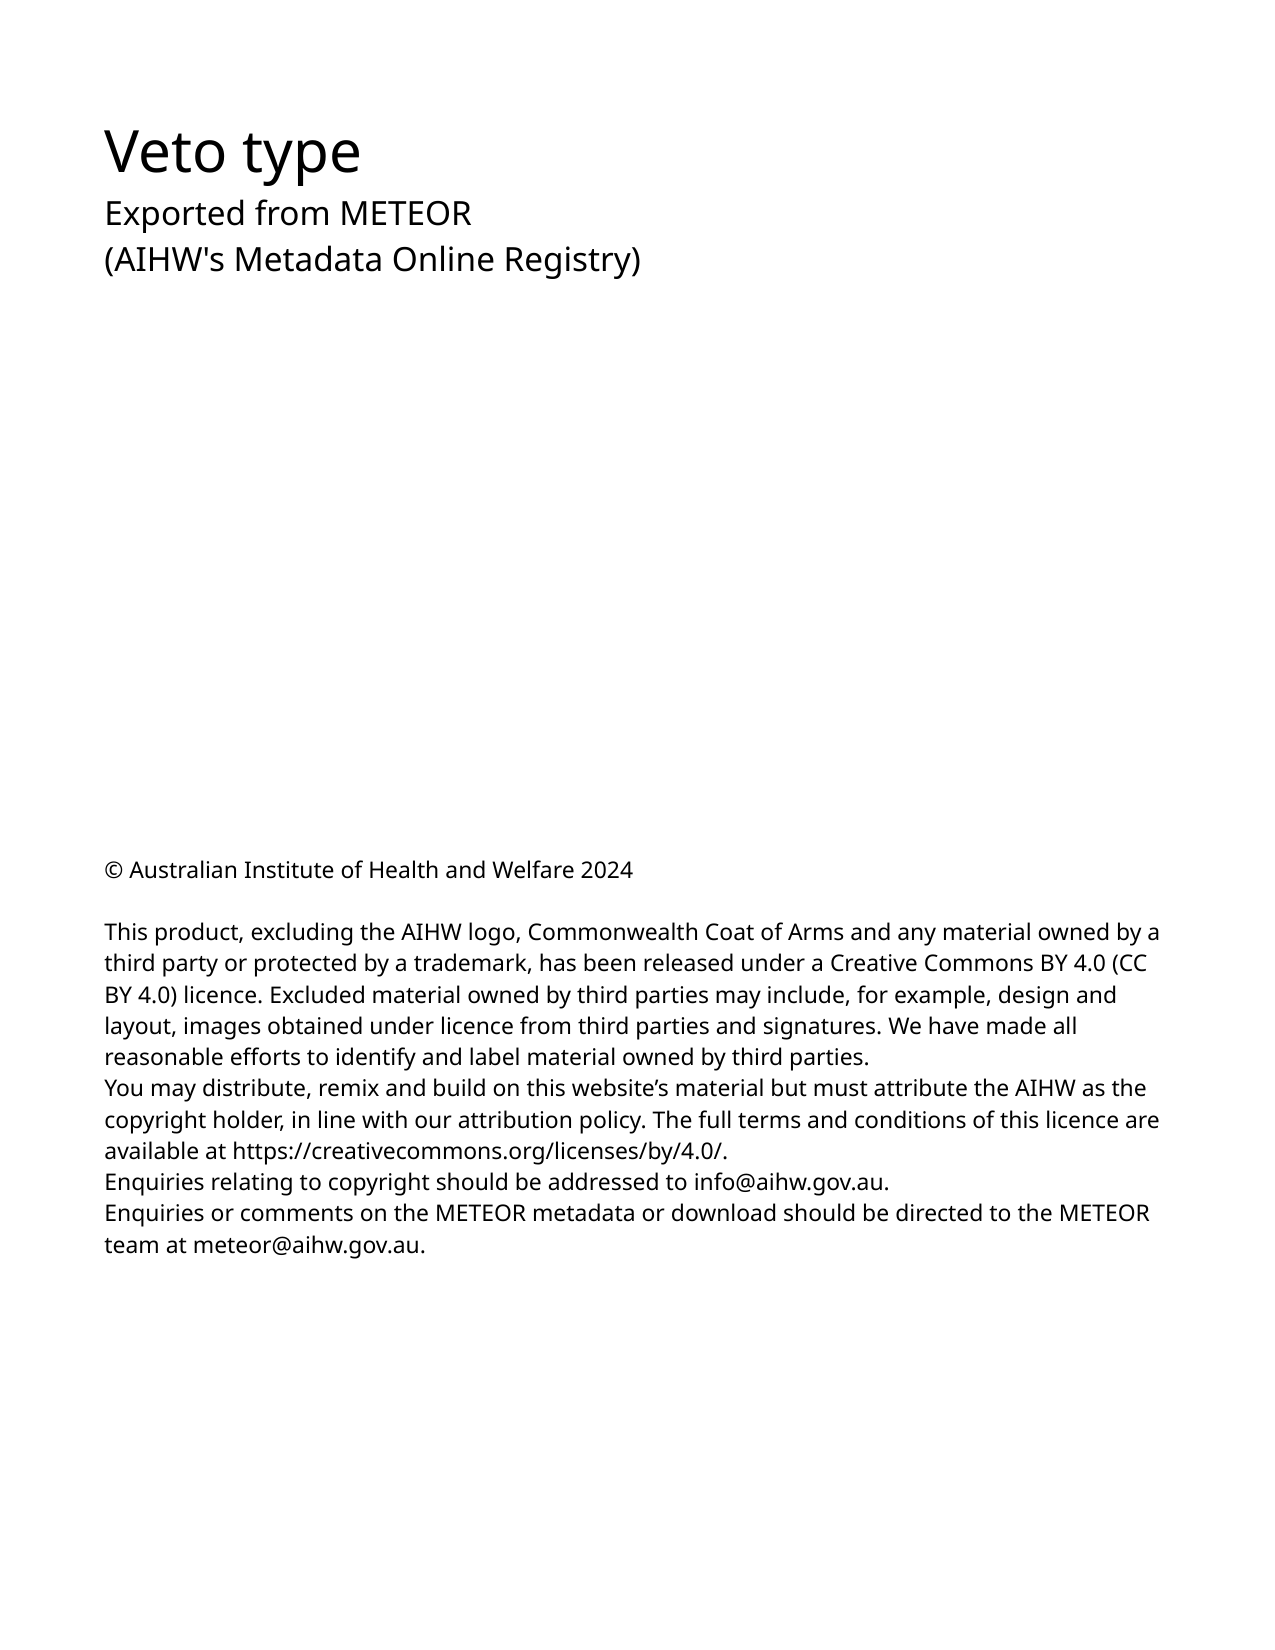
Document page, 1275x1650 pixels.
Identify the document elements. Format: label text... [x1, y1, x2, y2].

title Veto type [104, 110, 1171, 190]
text © Australian Institute of Health and Welfare 2024 [104, 854, 1171, 885]
subtitle (AIHW's Metadata Online Registry) [104, 235, 1171, 281]
text Enquiries or comments on the METEOR metadata or download should be directed to the METEOR team at meteor@aihw.gov.au. [104, 1197, 1171, 1260]
text Enquiries relating to copyright should be addressed to info@aihw.gov.au. [104, 1166, 1171, 1197]
text You may distribute, remix and build on this website’s material but must attribute the AIHW as the copyright holder, in line with our attribution policy. The full terms and conditions of this licence are available at https://creativecommons.org/licenses/by/4.0/. [104, 1072, 1171, 1166]
subtitle Exported from METEOR [104, 190, 1171, 235]
text This product, excluding the AIHW logo, Commonwealth Coat of Arms and any material owned by a third party or protected by a trademark, has been released under a Creative Commons BY 4.0 (CC BY 4.0) licence. Excluded material owned by third parties may include, for example, design and layout, images obtained under licence from third parties and signatures. We have made all reasonable efforts to identify and label material owned by third parties. [104, 916, 1171, 1072]
